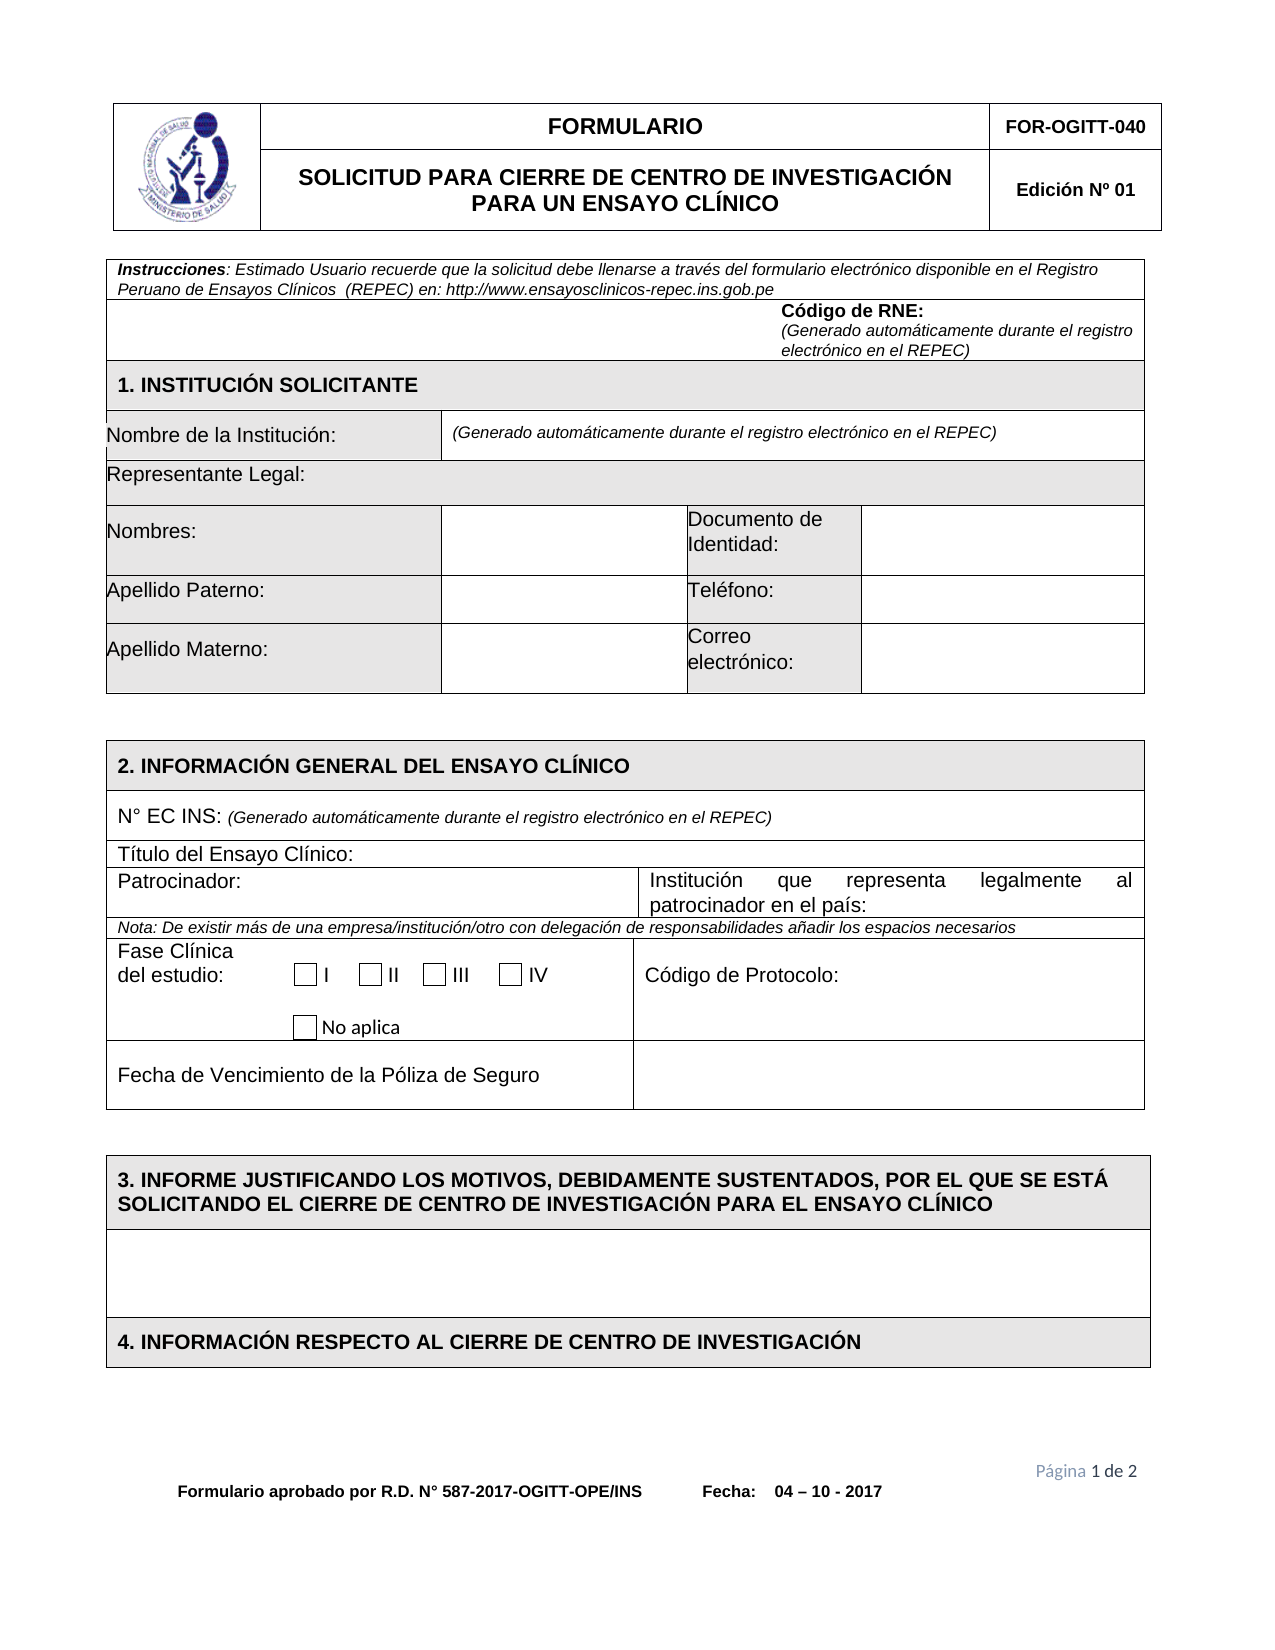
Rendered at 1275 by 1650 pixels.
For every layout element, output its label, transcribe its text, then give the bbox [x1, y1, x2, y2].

table_cell Nombres: [107, 506, 441, 575]
table_cell N° EC INS: (Generado automáticamente durante el registro electrónico en el REPEC) [107, 791, 1144, 840]
table_cell [634, 1041, 1144, 1108]
table_cell Nota: De existir más de una empresa/institución/otro con delegación de responsabilidades añadir los espacios necesarios [107, 918, 1144, 937]
table_cell [862, 506, 1144, 575]
table_cell Apellido Paterno: [107, 576, 441, 623]
table_cell 4. INFORMACIÓN RESPECTO AL CIERRE DE CENTRO DE INVESTIGACIÓN [107, 1318, 1150, 1367]
table_cell [442, 624, 687, 692]
table_cell Representante Legal: [107, 461, 1144, 505]
table_cell Título del Ensayo Clínico: [107, 841, 1144, 867]
table_header Instrucciones: Estimado Usuario recuerde que la solicitud debe llenarse a través del formulario electrónico disponible en el Registro Peruano de Ensayos Clínicos (REPEC) en: http://www.ensayosclinicos-repec.ins.gob.pe [107, 260, 1144, 299]
table_cell Fase Clínica del estudio: I II III IV No aplica [107, 939, 633, 1040]
table_cell [862, 576, 1144, 623]
table_cell [862, 624, 1144, 692]
table_cell (Generado automáticamente durante el registro electrónico en el REPEC) [442, 411, 1144, 459]
table_cell [442, 506, 687, 575]
table_cell Código de RNE: (Generado automáticamente durante el registro electrónico en el REPEC) [107, 300, 1144, 359]
table_cell Nombre de la Institución: [107, 411, 441, 459]
table_header 2. INFORMACIÓN GENERAL DEL ENSAYO CLÍNICO [107, 741, 1144, 790]
table_cell Patrocinador: [107, 868, 638, 917]
table_cell Documento de Identidad: [688, 506, 861, 575]
table_cell Código de Protocolo: [634, 939, 1144, 1040]
table_cell Apellido Materno: [107, 624, 441, 692]
table_cell Fecha de Vencimiento de la Póliza de Seguro [107, 1041, 633, 1108]
table_cell [107, 1230, 1150, 1317]
table_cell Institución que representa legalmente al patrocinador en el país: [639, 868, 1144, 917]
table_header 3. INFORME JUSTIFICANDO LOS MOTIVOS, DEBIDAMENTE SUSTENTADOS, POR EL QUE SE ESTÁ SOLICITANDO EL CIERRE DE CENTRO DE INVESTIGACIÓN PARA EL ENSAYO CLÍNICO [107, 1156, 1150, 1229]
picture [138, 112, 237, 222]
table_cell Correo electrónico: [688, 624, 861, 692]
table_cell [442, 576, 687, 623]
table_cell Teléfono: [688, 576, 861, 623]
table_cell 1. INSTITUCIÓN SOLICITANTE [107, 361, 1144, 409]
